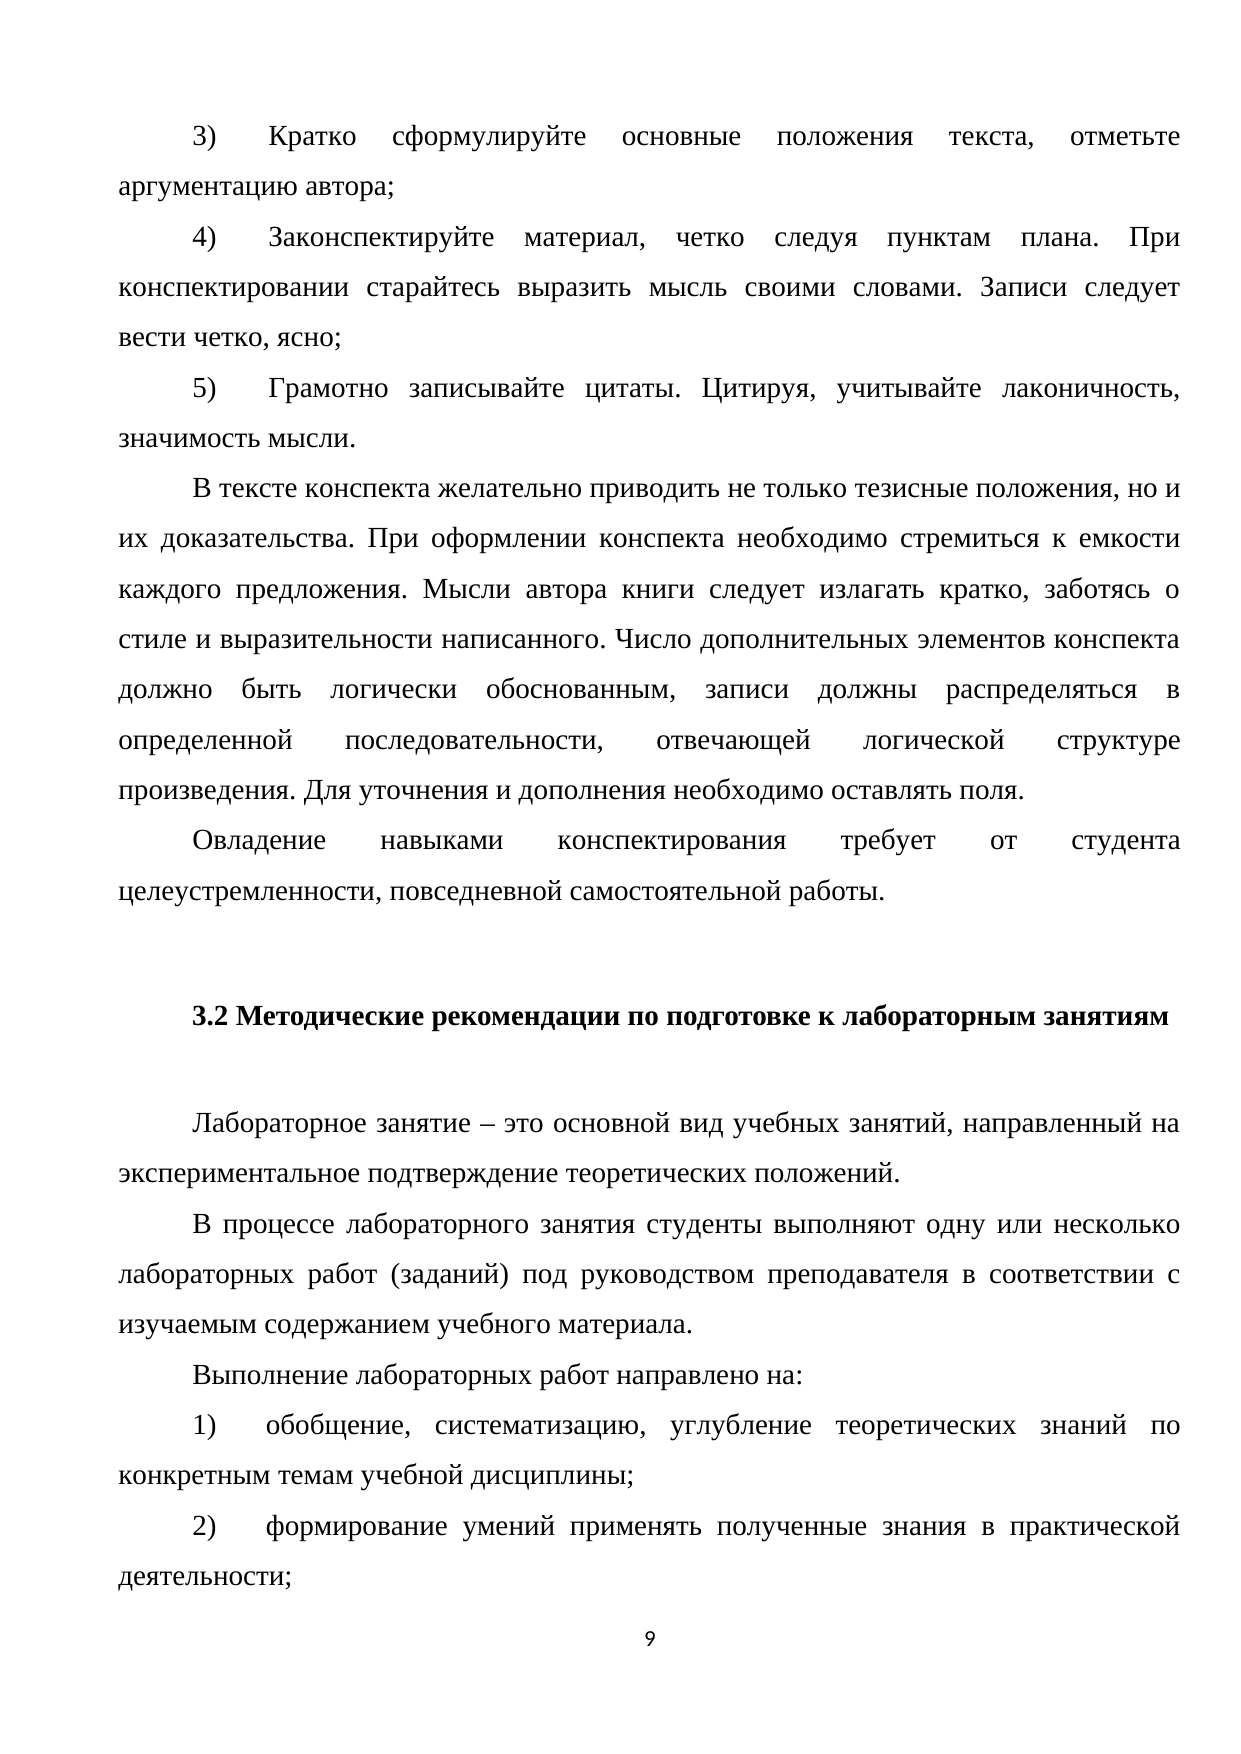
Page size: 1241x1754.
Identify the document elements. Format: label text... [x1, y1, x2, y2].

list Кратко сформулируйте основные положения текста, отметьте аргументацию автора; [118, 118, 1181, 202]
text Лабораторное занятие – это основной вид учебных занятий, направленный на экспериментальное подтверждение теоретических положений. [118, 1105, 1181, 1189]
text В процессе лабораторного занятия студенты выполняют одну или несколько лабораторных работ (заданий) под руководством преподавателя в соответствии с изучаемым содержанием учебного материала. [118, 1206, 1181, 1340]
list Законспектируйте материал, четко следуя пунктам плана. При конспектировании старайтесь выразить мысль своими словами. Записи следует вести четко, ясно; [118, 219, 1181, 353]
text Выполнение лабораторных работ направлено на: [118, 1357, 1181, 1390]
subtitle 3.2 Методические рекомендации по подготовке к лабораторным занятиям [118, 998, 1181, 1032]
list Грамотно записывайте цитаты. Цитируя, учитывайте лаконичность, значимость мысли. [118, 370, 1181, 453]
list обобщение, систематизацию, углубление теоретических знаний по конкретным темам учебной дисциплины; [118, 1407, 1181, 1491]
list формирование умений применять полученные знания в практической деятельности; [118, 1508, 1181, 1592]
text В тексте конспекта желательно приводить не только тезисные положения, но и их доказательства. При оформлении конспекта необходимо стремиться к емкости каждого предложения. Мысли автора книги следует излагать кратко, заботясь о стиле и выразительности написанного. Число дополнительных элементов конспекта должно быть логически обоснованным, записи должны распределяться в определенной последовательности, отвечающей логической структуре произведения. Для уточнения и дополнения необходимо оставлять поля. [118, 470, 1181, 806]
text Овладение навыками конспектирования требует от студента целеустремленности, повседневной самостоятельной работы. [118, 822, 1181, 906]
